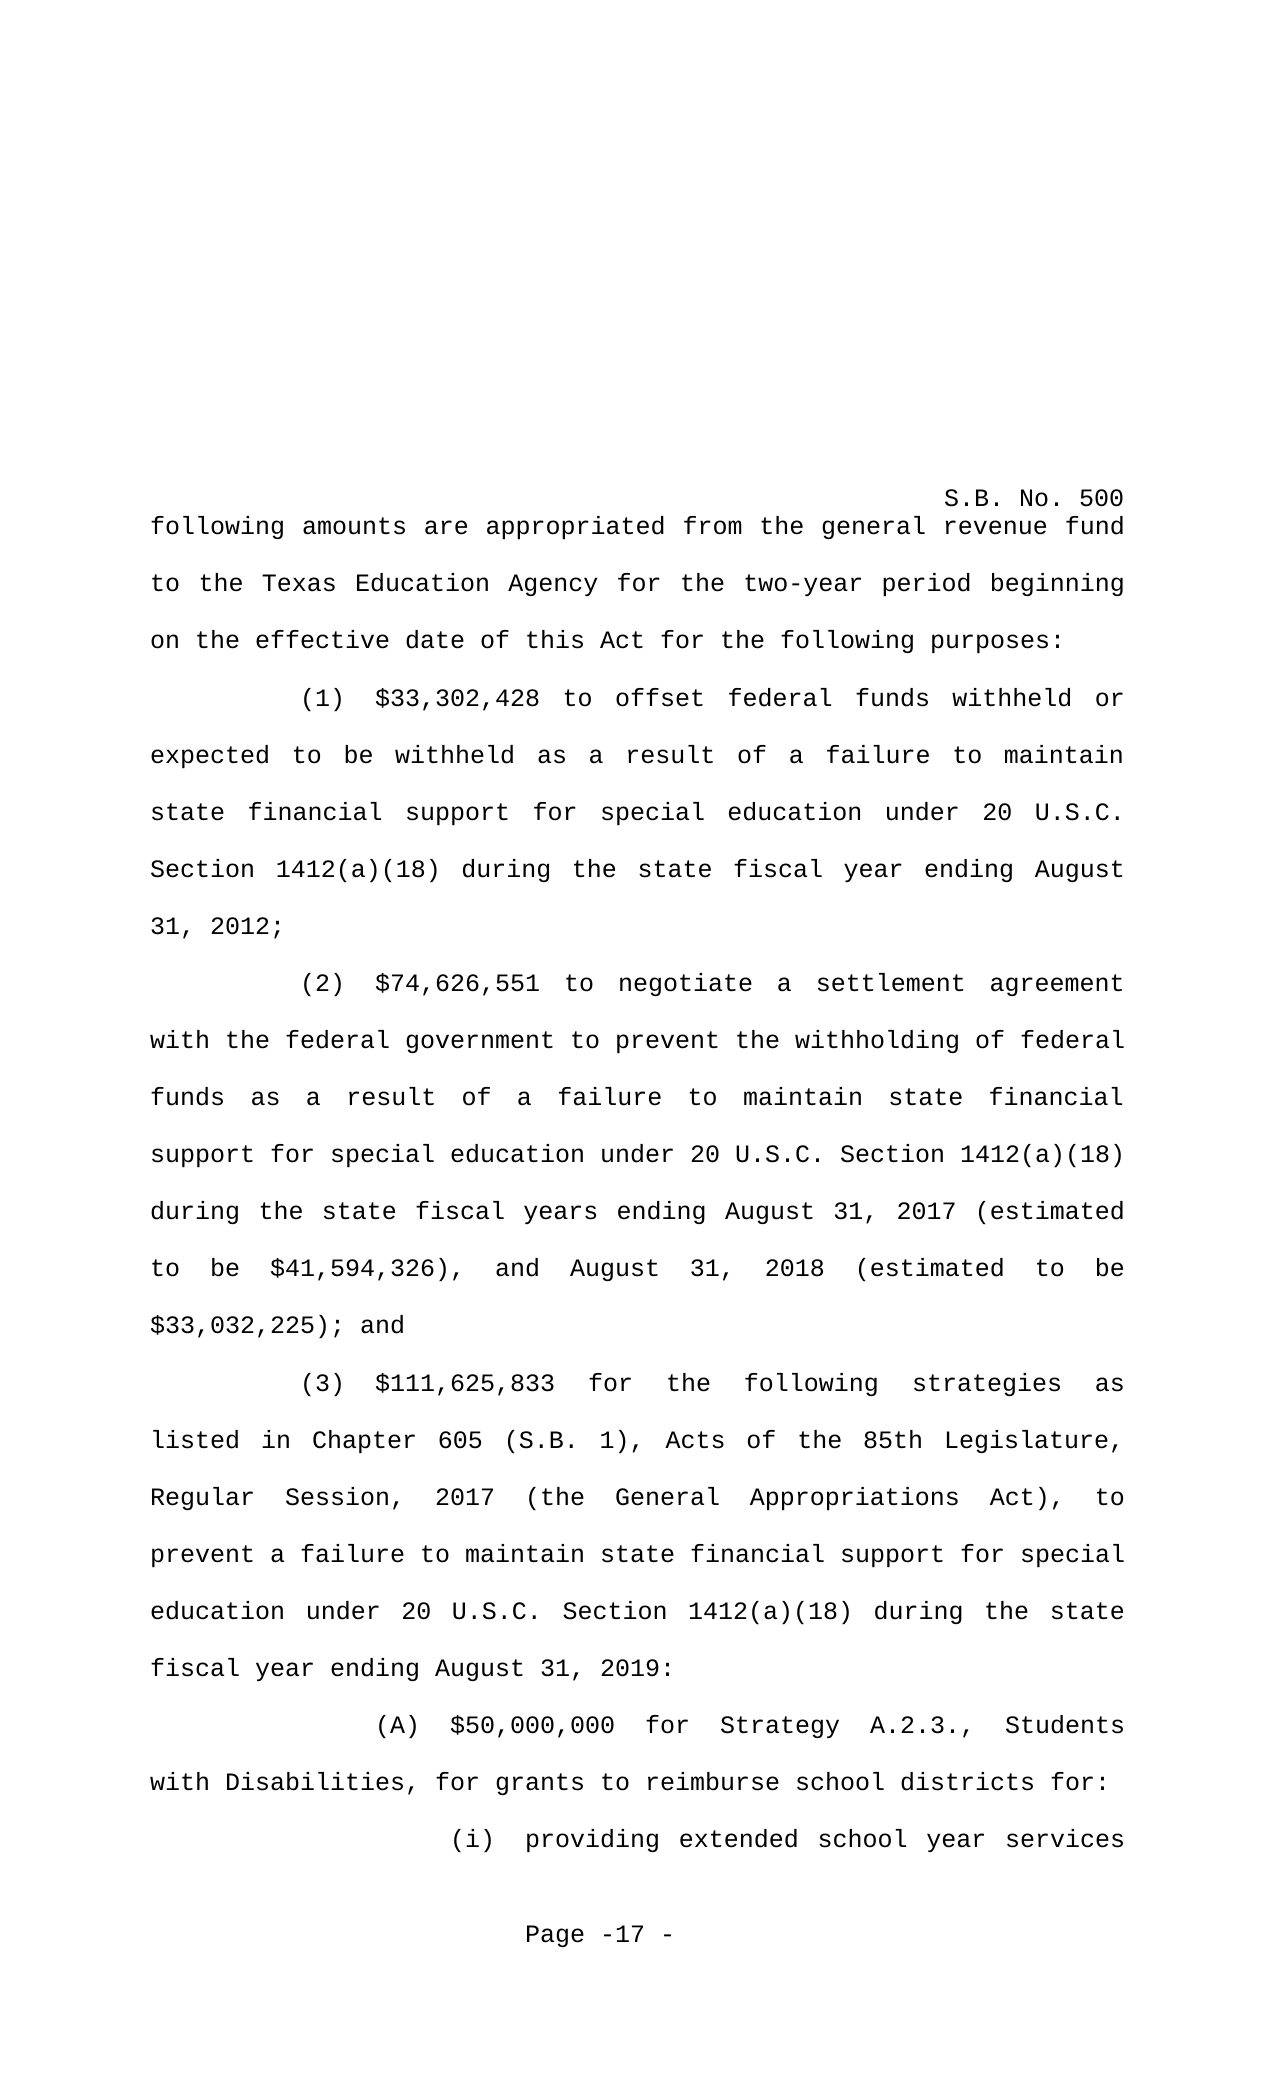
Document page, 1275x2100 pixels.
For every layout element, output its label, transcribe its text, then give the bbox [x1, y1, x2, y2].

text (2) $74,626,551 to negotiate a settlement agreement with the federal government to prevent the withholding of federal funds as a result of a failure to maintain state financial support for special education under 20 U.S.C. Section 1412(a)(18) during the state fiscal years ending August 31, 2017 (estimated to be $41,594,326), and August 31, 2018 (estimated to be $33,032,225); and [150, 970, 1125, 1341]
text (3) $111,625,833 for the following strategies as listed in Chapter 605 (S.B. 1), Acts of the 85th Legislature, Regular Session, 2017 (the General Appropriations Act), to prevent a failure to maintain state financial support for special education under 20 U.S.C. Section 1412(a)(18) during the state fiscal year ending August 31, 2019: [150, 1370, 1125, 1684]
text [150, 1827, 1125, 1855]
text (1) $33,302,428 to offset federal funds withheld or expected to be withheld as a result of a failure to maintain state financial support for special education under 20 U.S.C. Section 1412(a)(18) during the state fiscal year ending August 31, 2012; [150, 685, 1125, 942]
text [150, 514, 1125, 656]
text (A) $50,000,000 for Strategy A.2.3., Students with Disabilities, for grants to reimburse school districts for: [150, 1712, 1125, 1798]
